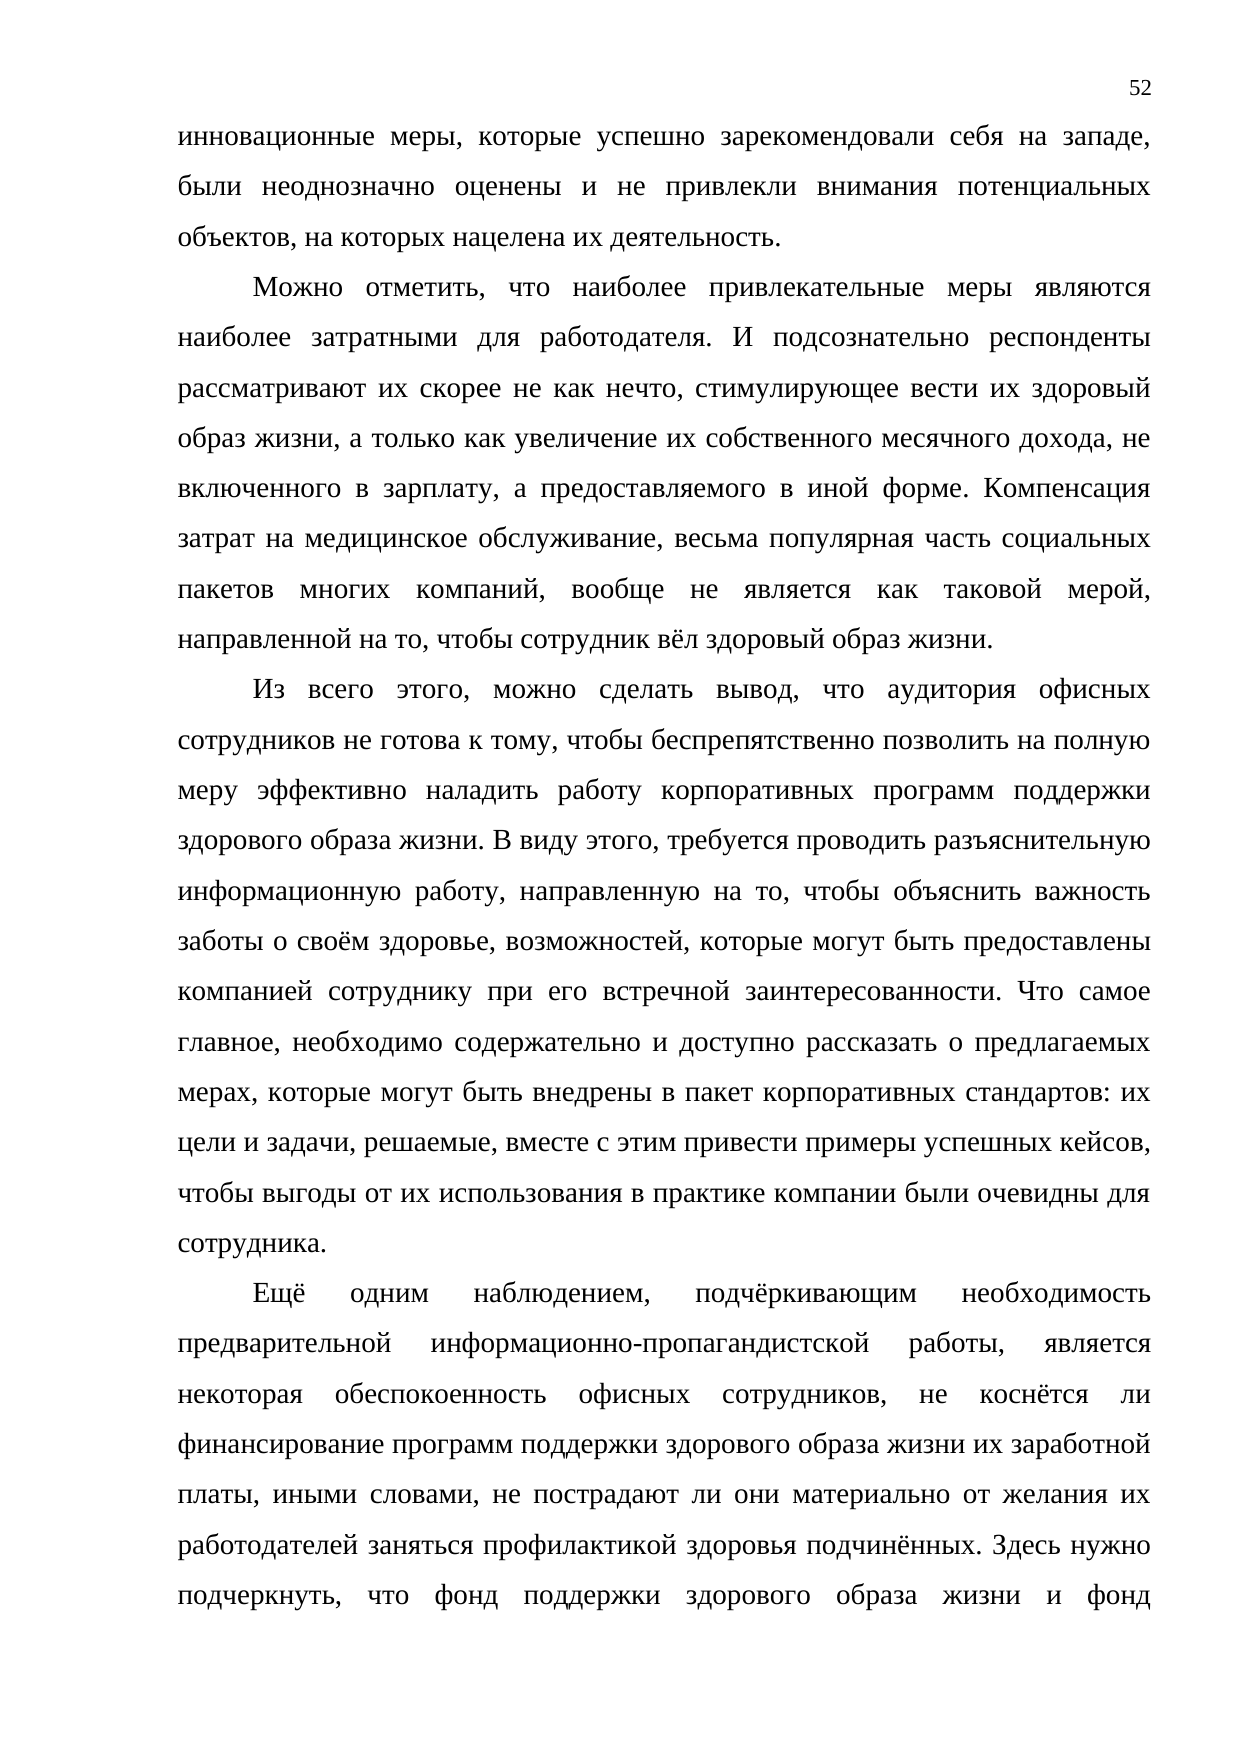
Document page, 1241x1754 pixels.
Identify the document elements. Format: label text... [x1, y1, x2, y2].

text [177, 118, 1152, 252]
text Можно отметить, что наиболее привлекательные меры являются наиболее затратными для работодателя. И подсознательно респонденты рассматривают их скорее не как нечто, стимулирующее вести их здоровый образ жизни, а только как увеличение их собственного месячного дохода, не включенного в зарплату, а предоставляемого в иной форме. Компенсация затрат на медицинское обслуживание, весьма популярная часть социальных пакетов многих компаний, вообще не является как таковой мерой, направленной на то, чтобы сотрудник вёл здоровый образ жизни. [177, 269, 1152, 655]
text Из всего этого, можно сделать вывод, что аудитория офисных сотрудников не готова к тому, чтобы беспрепятственно позволить на полную меру эффективно наладить работу корпоративных программ поддержки здорового образа жизни. В виду этого, требуется проводить разъяснительную информационную работу, направленную на то, чтобы объяснить важность заботы о своём здоровье, возможностей, которые могут быть предоставлены компанией сотруднику при его встречной заинтересованности. Что самое главное, необходимо содержательно и доступно рассказать о предлагаемых мерах, которые могут быть внедрены в пакет корпоративных стандартов: их цели и задачи, решаемые, вместе с этим привести примеры успешных кейсов, чтобы выгоды от их использования в практике компании были очевидны для сотрудника. [177, 672, 1152, 1258]
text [177, 1275, 1152, 1611]
